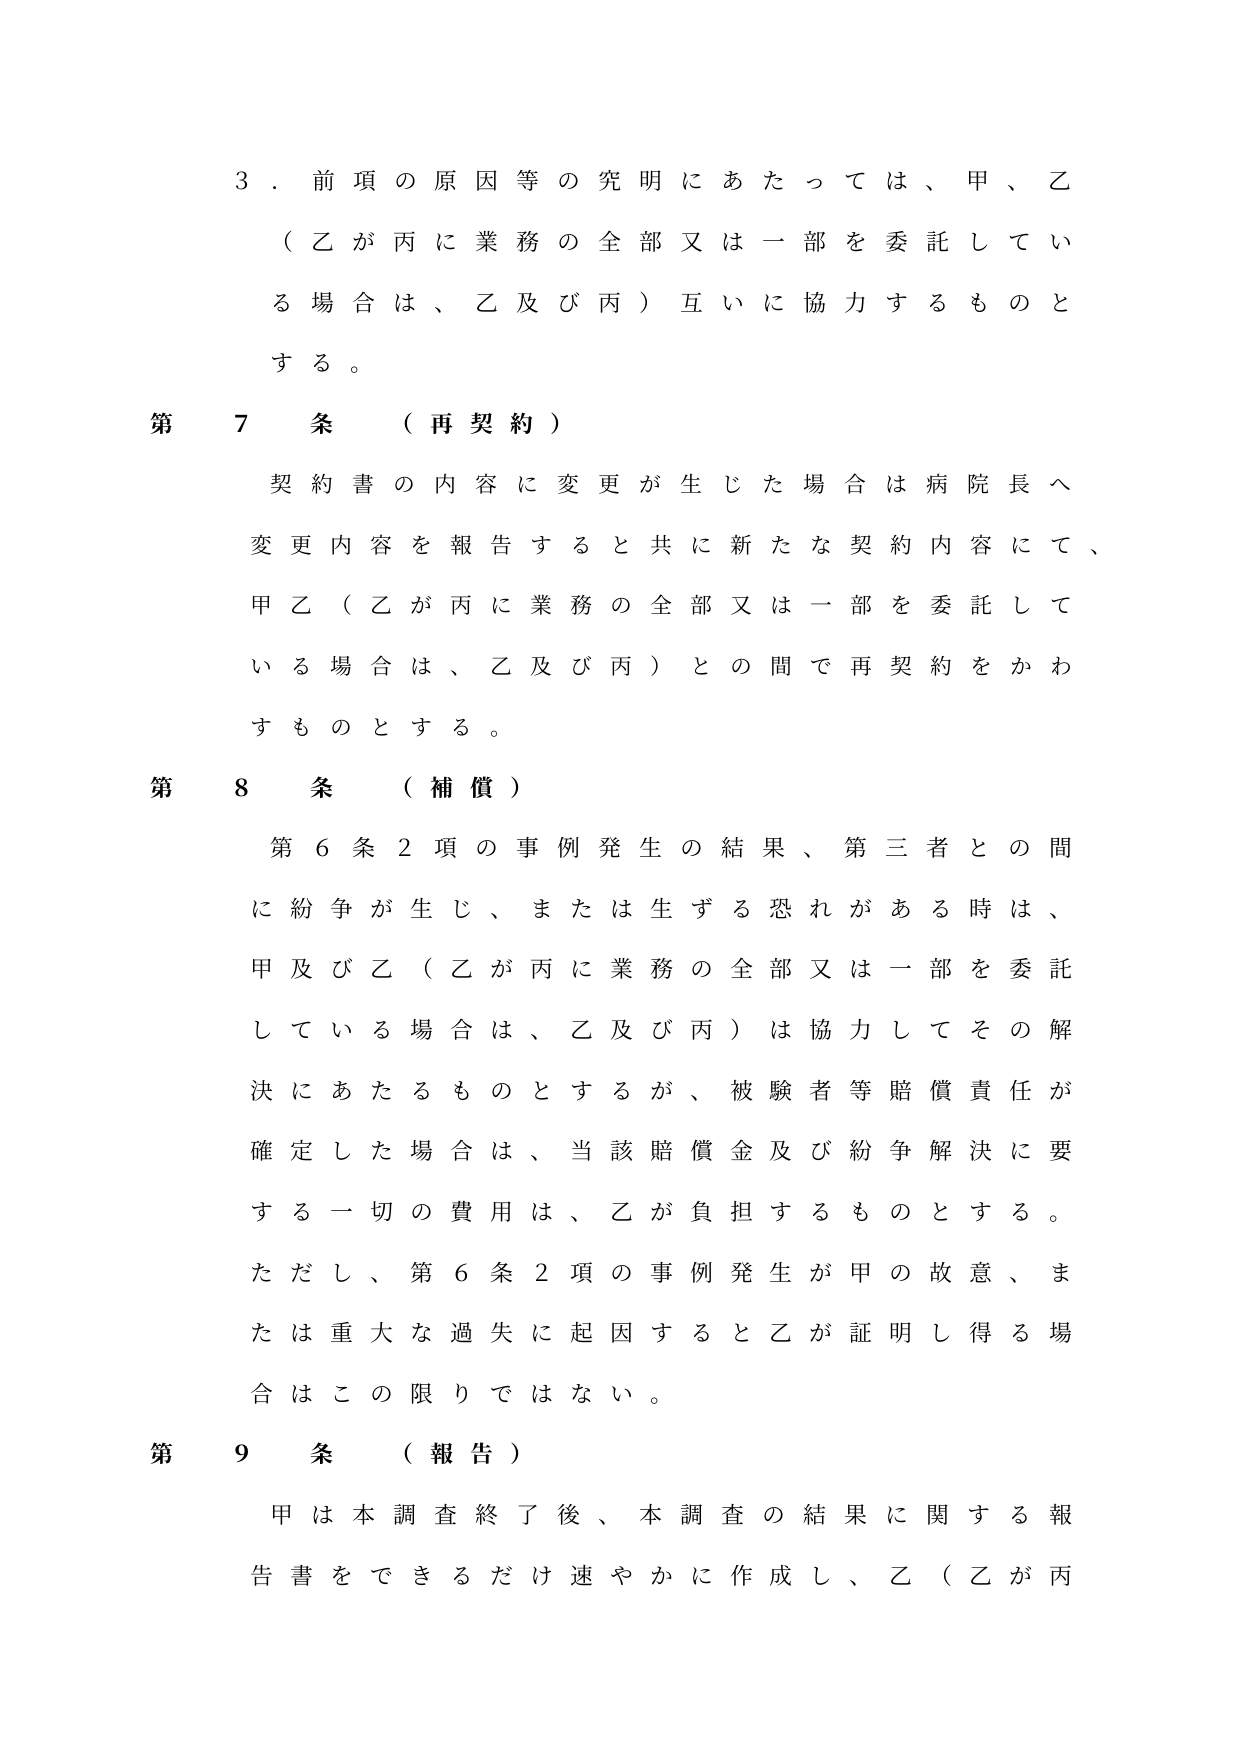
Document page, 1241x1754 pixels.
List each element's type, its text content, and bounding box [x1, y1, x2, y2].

text ３．前項の原因等の究明にあたっては、甲、乙（乙が丙に業務の全部又は一部を委託している場合は、乙及び丙）互いに協力するものとする。 [214, 149, 1090, 392]
text 第 ８ 条 （補償） [150, 756, 1090, 816]
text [234, 1483, 1090, 1604]
text 第６条２項の事例発生の結果、第三者との間に紛争が生じ、または生ずる恐れがある時は、甲及び乙（乙が丙に業務の全部又は一部を委託している場合は、乙及び丙）は協力してその解決にあたるものとするが、被験者等賠償責任が確定した場合は、当該賠償金及び紛争解決に要する一切の費用は、乙が負担するものとする。ただし、第６条２項の事例発生が甲の故意、または重大な過失に起因すると乙が証明し得る場合はこの限りではない。 [234, 816, 1090, 1423]
text 第 ９ 条 （報告） [150, 1423, 1090, 1483]
text 第 ７ 条 （再契約） [150, 392, 1090, 453]
text 契約書の内容に変更が生じた場合は病院長へ変更内容を報告すると共に新たな契約内容にて、甲乙（乙が丙に業務の全部又は一部を委託している場合は、乙及び丙）との間で再契約をかわすものとする。 [238, 453, 1090, 756]
